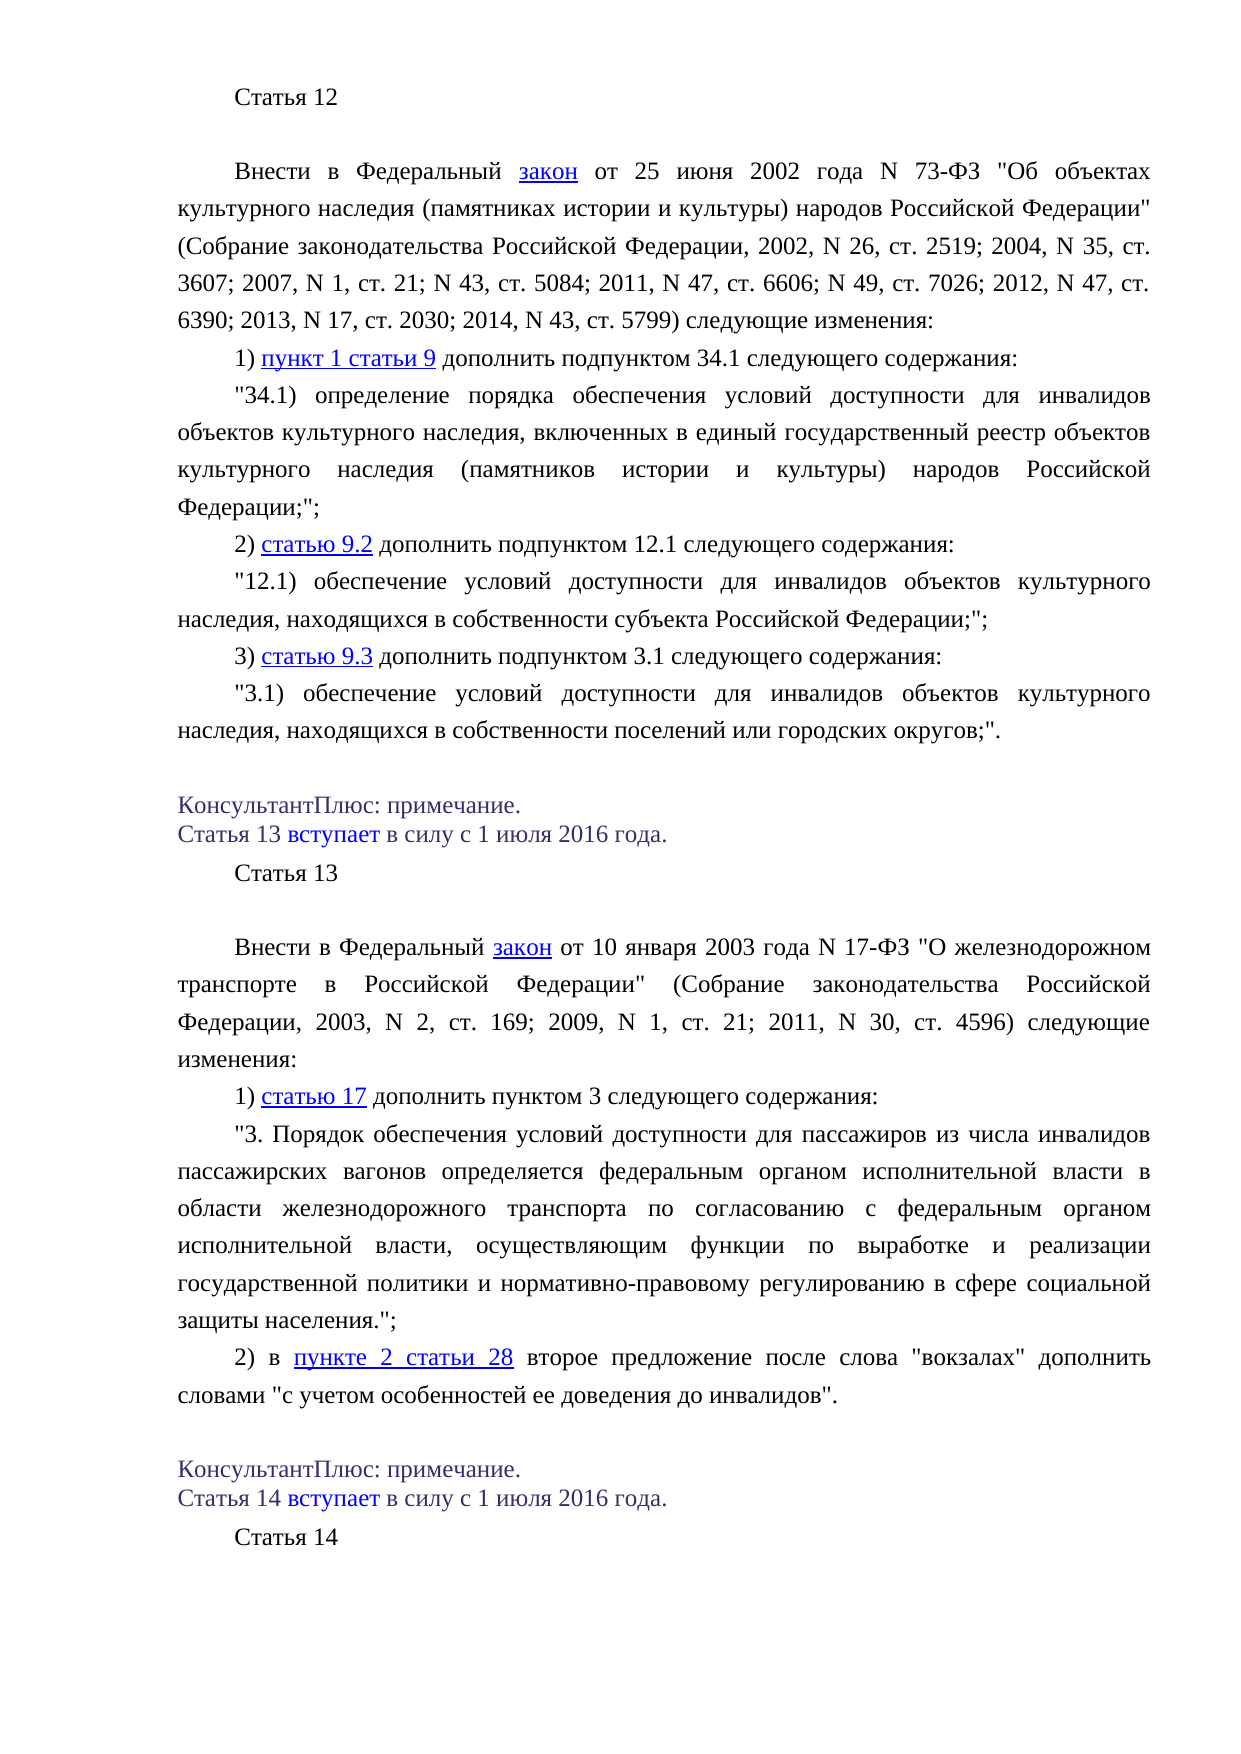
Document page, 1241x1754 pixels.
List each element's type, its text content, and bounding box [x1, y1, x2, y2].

text Статья 14 вступает в силу с 1 июля 2016 года. [177, 1483, 1152, 1512]
text Статья 12 [177, 82, 1152, 110]
text 2) в пункте 2 статьи 28 второе предложение после слова "вокзалах" дополнить словами "с учетом особенностей ее доведения до инвалидов". [177, 1342, 1152, 1408]
text 3) статью 9.3 дополнить подпунктом 3.1 следующего содержания: [177, 641, 1152, 670]
text "12.1) обеспечение условий доступности для инвалидов объектов культурного наследия, находящихся в собственности субъекта Российской Федерации;"; [177, 566, 1152, 632]
text КонсультантПлюс: примечание. [177, 790, 1152, 819]
text Статья 13 [177, 858, 1152, 886]
text Внести в Федеральный закон от 10 января 2003 года N 17-ФЗ "О железнодорожном транспорте в Российской Федерации" (Собрание законодательства Российской Федерации, 2003, N 2, ст. 169; 2009, N 1, ст. 21; 2011, N 30, ст. 4596) следующие изменения: [177, 932, 1152, 1073]
text 2) статью 9.2 дополнить подпунктом 12.1 следующего содержания: [177, 529, 1152, 558]
text "34.1) определение порядка обеспечения условий доступности для инвалидов объектов культурного наследия, включенных в единый государственный реестр объектов культурного наследия (памятников истории и культуры) народов Российской Федерации;"; [177, 380, 1152, 521]
text Статья 14 [177, 1522, 1152, 1551]
text "3. Порядок обеспечения условий доступности для пассажиров из числа инвалидов пассажирских вагонов определяется федеральным органом исполнительной власти в области железнодорожного транспорта по согласованию с федеральным органом исполнительной власти, осуществляющим функции по выработке и реализации государственной политики и нормативно-правовому регулированию в сфере социальной защиты населения."; [177, 1119, 1152, 1334]
text Внести в Федеральный закон от 25 июня 2002 года N 73-ФЗ "Об объектах культурного наследия (памятниках истории и культуры) народов Российской Федерации" (Собрание законодательства Российской Федерации, 2002, N 26, ст. 2519; 2004, N 35, ст. 3607; 2007, N 1, ст. 21; N 43, ст. 5084; 2011, N 47, ст. 6606; N 49, ст. 7026; 2012, N 47, ст. 6390; 2013, N 17, ст. 2030; 2014, N 43, ст. 5799) следующие изменения: [177, 156, 1152, 334]
text "3.1) обеспечение условий доступности для инвалидов объектов культурного наследия, находящихся в собственности поселений или городских округов;". [177, 678, 1152, 744]
text 1) статью 17 дополнить пунктом 3 следующего содержания: [177, 1081, 1152, 1110]
text Статья 13 вступает в силу с 1 июля 2016 года. [177, 819, 1152, 848]
text КонсультантПлюс: примечание. [177, 1454, 1152, 1483]
text 1) пункт 1 статьи 9 дополнить подпунктом 34.1 следующего содержания: [177, 343, 1152, 371]
